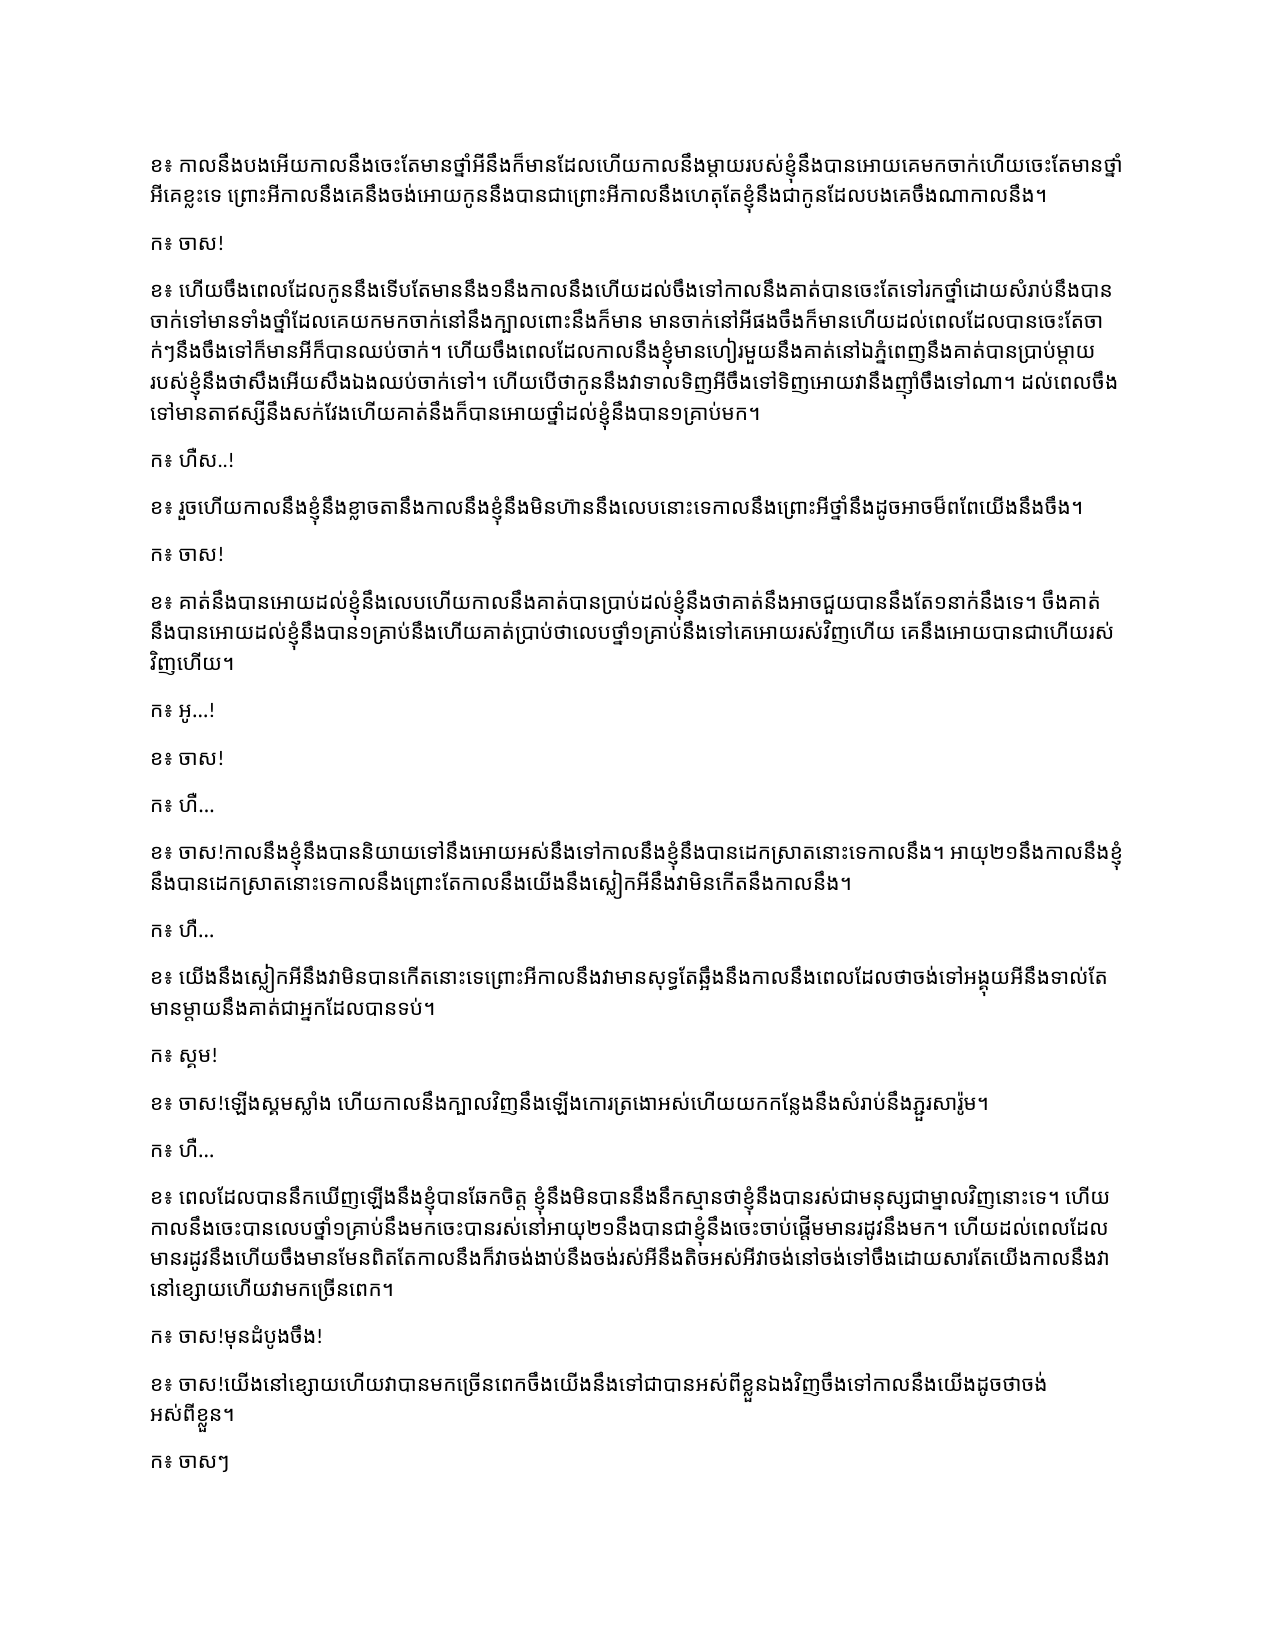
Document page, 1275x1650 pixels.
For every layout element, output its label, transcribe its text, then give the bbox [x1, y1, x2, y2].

text ខ៖ យើងនឹងស្លៀកអីនឹងវាមិនបានកើតនោះទេព្រោះអីកាលនឹងវាមានសុទ្ធតែឆ្អឹងនឹងកាលនឹងពេលដែលថាចង់ទៅអង្គុយអីនឹងទាល់តែមានម្តាយនឹងគាត់ជាអ្នកដែលបានទប់។ [150, 962, 1125, 1022]
text ក៖ ហឺ… [150, 915, 1125, 944]
text ខ៖ ហើយចឹងពេលដែលកូននឹងទើបតែមាននឹង១នឹងកាលនឹងហើយដល់ចឹងទៅកាលនឹងគាត់បានចេះតែទៅរកថ្នាំដោយសំរាប់នឹងបានចាក់ទៅមានទាំងថ្នាំដែលគេយកមកចាក់នៅនឹងក្បាលពោះនឹងក៏មាន មានចាក់នៅអីផងចឹងក៏មានហើយដល់ពេលដែលបានចេះតែចាក់ៗនឹងចឹងទៅក៏មានអីក៏បានឈប់ចាក់។ ហើយចឹងពេលដែលកាលនឹងខ្ញុំមានហៀរមួយនឹងគាត់នៅឯភ្នំពេញនឹងគាត់បានប្រាប់ម្តាយរបស់ខ្ញុំនឹងថាសឹងអើយសឹងឯងឈប់ចាក់ទៅ។ ហើយបើថាកូននឹងវាទាលទិញអីចឹងទៅទិញអោយវានឹងញ៉ាំចឹងទៅណា។ ដល់ពេលចឹងទៅមានតាឥស្សីនឹងសក់វែងហើយគាត់នឹងក៏បានអោយថ្នាំដល់ខ្ញុំនឹងបាន១គ្រាប់មក។ [150, 275, 1125, 426]
text ខ៖ កាលនឹងបងអើយកាលនឹងចេះតែមានថ្នាំអីនឹងក៏មានដែលហើយកាលនឹងម្តាយរបស់ខ្ញុំនឹងបានអោយគេមកចាក់ហើយចេះតែមានថ្នាំអីគេខ្លះទេ ព្រោះអីកាលនឹងគេនឹងចង់អោយកូននឹងបានជាព្រោះអីកាលនឹងហេតុតែខ្ញុំនឹងជាកូនដែលបងគេចឹងណាកាលនឹង។ [150, 150, 1125, 209]
text ខ៖ ពេលដែលបាននឹកឃើញឡើងនឹងខ្ញុំបានឆែកចិត្ត​ ខ្ញុំនឹងមិនបាននឹងនឹកស្មានថាខ្ញុំនឹងបានរស់ជាមនុស្សជាម្នាលវិញនោះទេ។ ហើយកាលនឹងចេះបានលេបថ្នាំ១គ្រាប់នឹងមកចេះបានរស់នៅអាយុ២១នឹងបានជាខ្ញុំនឹងចេះចាប់ផ្តើមមានរដូវនឹងមក។ ហើយដល់ពេលដែលមានរដូវនឹងហើយចឹងមានមែនពិតតែកាលនឹងក៏វាចង់ងាប់នឹងចង់រស់អីនឹងតិចអស់អីវាចង់នៅចង់ទៅចឹងដោយសារតែយើងកាលនឹងវានៅខ្សោយហើយវាមកច្រើនពេក។ [150, 1182, 1125, 1303]
text ខ៖ ចាស!ឡើងស្គមស្លាំង ហើយកាលនឹងក្បាលវិញនឹងឡើងកោរត្រងោអស់ហើយយកកន្លែងនឹងសំរាប់នឹងភ្ជួរសារ៉ូម។ [150, 1088, 1125, 1116]
text ក៖ ចាស! [150, 228, 1125, 256]
text ក៖ ហឺ… [150, 1135, 1125, 1163]
text ក៖​ ហឺ… [150, 790, 1125, 818]
text ខ​៖ រួចហើយកាលនឹងខ្ញុំនឹងខ្លាចតានឹងកាលនឹងខ្ញុំនឹងមិនហ៊ាននឹងលេបនោះទេកាលនឹងព្រោះអីថ្នាំនឹងដូចអាចម៏ពពែយើងនឹងចឹង។ [150, 492, 1125, 521]
text ក៖ ហឺស..! [150, 445, 1125, 473]
text ខ៖ ចាស!កាលនឹងខ្ញុំនឹងបាននិយាយទៅនឹងអោយអស់នឹងទៅកាលនឹងខ្ញុំនឹងបានដេកស្រាតនោះទេកាលនឹង។ អាយុ២១នឹងកាលនឹងខ្ញុំនឹងបានដេកស្រាតនោះទេកាលនឹងព្រោះតែកាលនឹងយើងនឹងស្លៀកអីនឹងវាមិនកើតនឹងកាលនឹង។ [150, 837, 1125, 896]
text ខ៖ ចាស! [150, 743, 1125, 771]
text ក៖ ចាស!មុនដំបូងចឹង! [150, 1321, 1125, 1350]
text ខ៖ ចាស!យើងនៅខ្សោយហើយវាបានមកច្រើនពេកចឹងយើងនឹងទៅជាបានអស់ពីខ្លួនឯងវិញចឹងទៅកាលនឹងយើងដូចថាចង់អស់ពីខ្លួន។ [150, 1369, 1125, 1428]
text ក៖ ចាសៗ [150, 1447, 1125, 1475]
text ក៖ អូ…! [150, 695, 1125, 724]
text ក៖ ស្គម! [150, 1040, 1125, 1069]
text ក៖ ចាស! [150, 539, 1125, 568]
text ខ៖ គាត់នឹងបានអោយដល់ខ្ញុំនឹងលេបហើយកាលនឹងគាត់បានប្រាប់ដល់ខ្ញុំនឹងថាគាត់នឹងអាចជួយបាននឹងតែ១នាក់នឹងទេ។ ចឹងគាត់នឹងបានអោយដល់ខ្ញុំនឹងបាន១គ្រាប់នឹងហើយគាត់ប្រាប់ថាលេបថ្នាំ១គ្រាប់នឹងទៅគេអោយរស់វិញហើយ គេនឹងអោយបានជាហើយរស់វិញហើយ។ [150, 587, 1125, 677]
